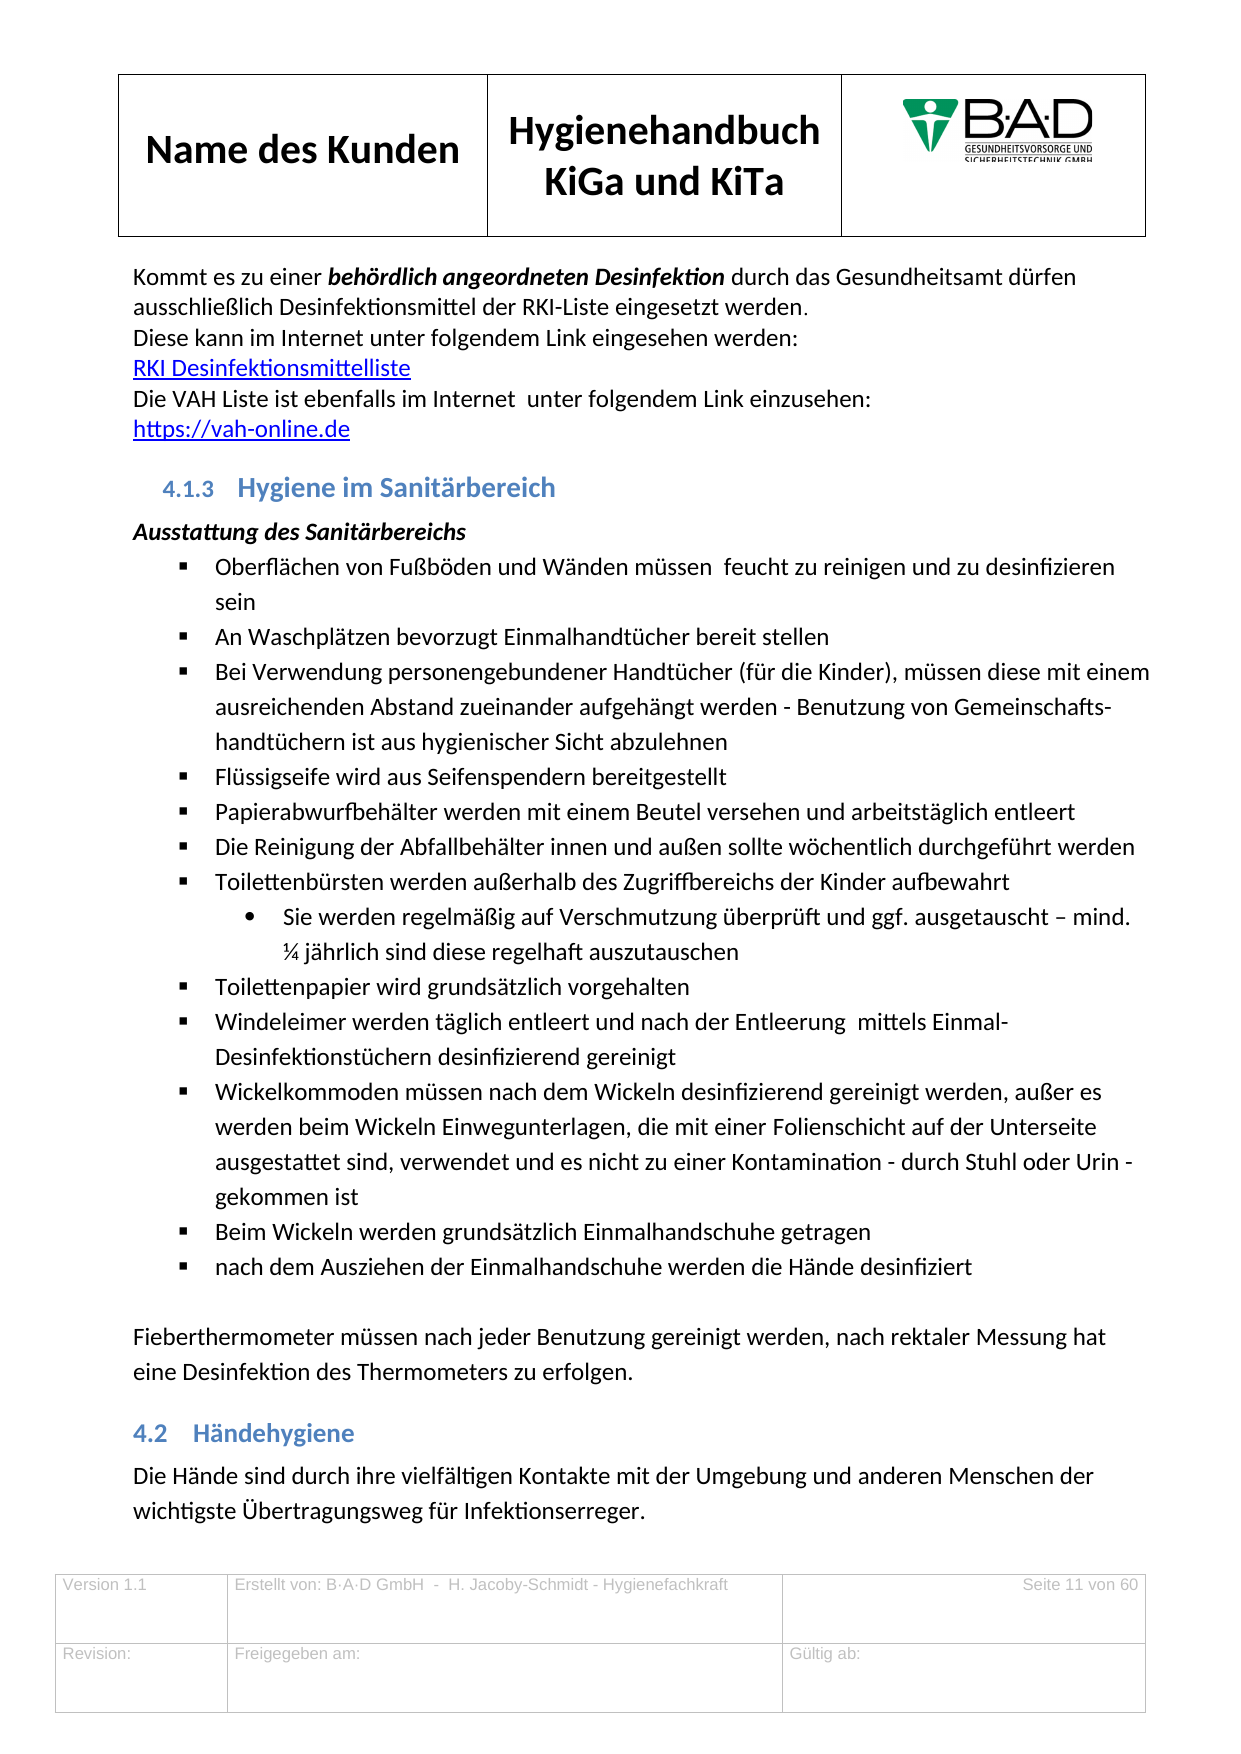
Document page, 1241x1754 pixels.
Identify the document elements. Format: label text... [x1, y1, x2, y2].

text Ausstattung des Sanitärbereichs [133, 516, 1152, 547]
text https://vah-online.de [133, 413, 1152, 444]
list An Waschplätzen bevorzugt Einmalhandtücher bereit stellen [177, 621, 1152, 652]
picture [903, 99, 1093, 162]
list Papierabwurfbehälter werden mit einem Beutel versehen und arbeitstäglich entleert [177, 796, 1152, 827]
list Flüssigseife wird aus Seifenspendern bereitgestellt [177, 761, 1152, 792]
list Bei Verwendung personengebundener Handtücher (für die Kinder), müssen diese mit einem ausreichenden Abstand zueinander aufgehängt werden - Benutzung von Gemeinschafts-handtüchern ist aus hygienischer Sicht abzulehnen [177, 656, 1152, 757]
text RKI Desinfektionsmittelliste [133, 352, 1152, 383]
subtitle Hygiene im Sanitärbereich [162, 469, 1152, 504]
list Wickelkommoden müssen nach dem Wickeln desinfizierend gereinigt werden, außer es werden beim Wickeln Einwegunterlagen, die mit einer Folienschicht auf der Unterseite ausgestattet sind, verwendet und es nicht zu einer Kontamination - durch Stuhl oder Urin - gekommen ist [177, 1076, 1152, 1212]
subtitle Händehygiene [133, 1416, 1152, 1449]
list Windeleimer werden täglich entleert und nach der Entleerung mittels Einmal-Desinfektionstüchern desinfizierend gereinigt [177, 1006, 1152, 1072]
text Fieberthermometer müssen nach jeder Benutzung gereinigt werden, nach rektaler Messung hat eine Desinfektion des Thermometers zu erfolgen. [133, 1321, 1152, 1387]
text Kommt es zu einer behördlich angeordneten Desinfektion durch das Gesundheitsamt dürfen ausschließlich Desinfektionsmittel der RKI-Liste eingesetzt werden. [133, 261, 1152, 322]
list Toilettenpapier wird grundsätzlich vorgehalten [177, 971, 1152, 1002]
text Die VAH Liste ist ebenfalls im Internet unter folgendem Link einzusehen: [133, 383, 1152, 413]
text Die Hände sind durch ihre vielfältigen Kontakte mit der Umgebung und anderen Menschen der wichtigste Übertragungsweg für Infektionserreger. [133, 1460, 1152, 1526]
list Die Reinigung der Abfallbehälter innen und außen sollte wöchentlich durchgeführt werden [177, 831, 1152, 862]
list Toilettenbürsten werden außerhalb des Zugriffbereichs der Kinder aufbewahrt [177, 866, 1152, 897]
list Sie werden regelmäßig auf Verschmutzung überprüft und ggf. ausgetauscht – mind. ¼ jährlich sind diese regelhaft auszutauschen [245, 901, 1152, 967]
list nach dem Ausziehen der Einmalhandschuhe werden die Hände desinfiziert [177, 1251, 1152, 1282]
text Diese kann im Internet unter folgendem Link eingesehen werden: [133, 322, 1152, 352]
list Oberflächen von Fußböden und Wänden müssen feucht zu reinigen und zu desinfizieren sein [177, 551, 1152, 617]
list Beim Wickeln werden grundsätzlich Einmalhandschuhe getragen [177, 1216, 1152, 1247]
